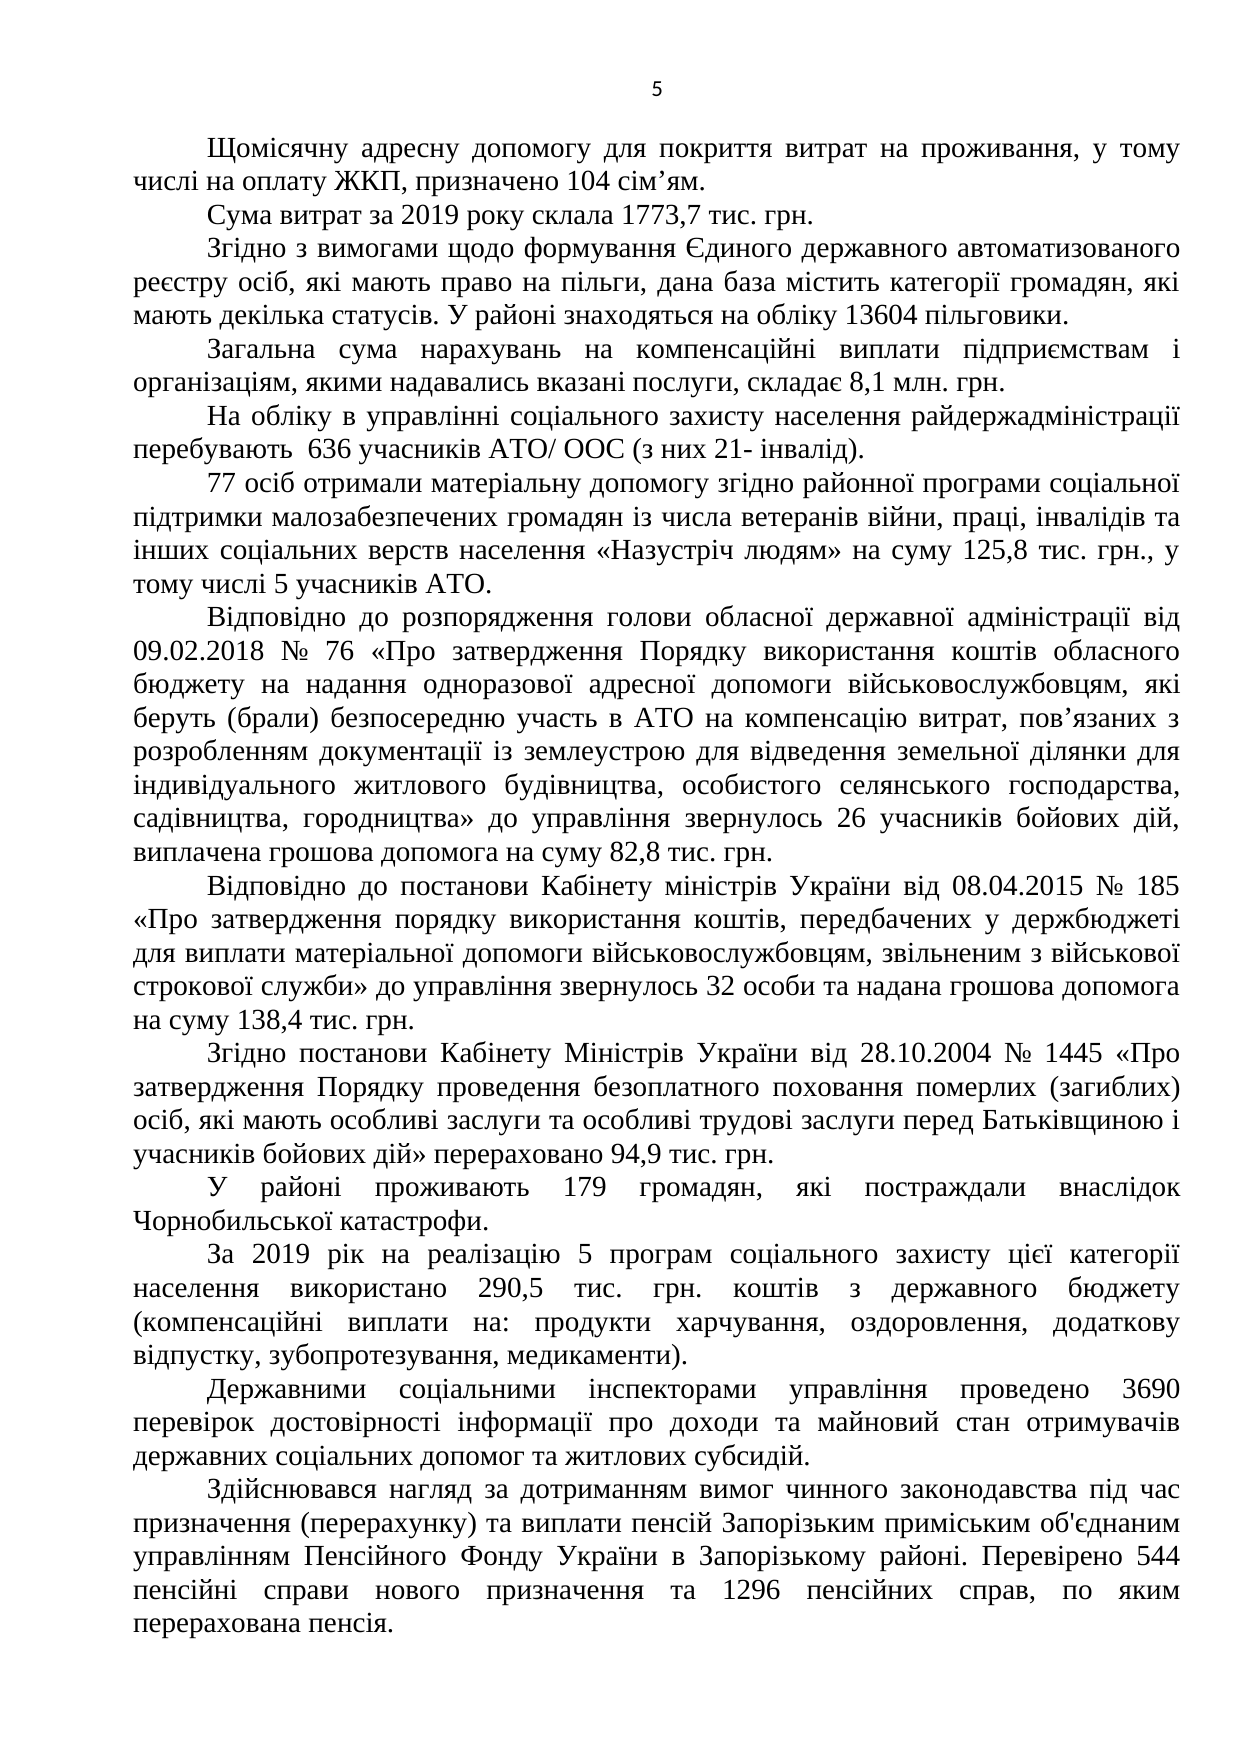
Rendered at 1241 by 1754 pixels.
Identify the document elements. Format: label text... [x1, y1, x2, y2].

text Згідно з вимогами щодо формування Єдиного державного автоматизованого реєстру осіб, які мають право на пільги, дана база містить категорії громадян, які мають декілька статусів. У районі знаходяться на обліку 13604 пільговики. [133, 230, 1181, 331]
text У районі проживають 179 громадян, які постраждали внаслідок Чорнобильської катастрофи. [133, 1169, 1181, 1237]
text За 2019 рік на реалізацію 5 програм соціального захисту цієї категорії населення використано 290,5 тис. грн. коштів з державного бюджету (компенсаційні виплати на: продукти харчування, оздоровлення, додаткову відпустку, зубопротезування, медикаменти). [133, 1237, 1181, 1371]
text Здійснювався нагляд за дотриманням вимог чинного законодавства під час призначення (перерахунку) та виплати пенсій Запорізьким приміським об'єднаним управлінням Пенсійного Фонду України в Запорізькому районі. Перевірено 544 пенсійні справи нового призначення та 1296 пенсійних справ, по яким перерахована пенсія. [133, 1471, 1181, 1639]
text Державними соціальними інспекторами управління проведено 3690 перевірок достовірності інформації про доходи та майновий стан отримувачів державних соціальних допомог та житлових субсидій. [133, 1371, 1181, 1471]
text Згідно постанови Кабінету Міністрів України від 28.10.2004 № 1445 «Про затвердження Порядку проведення безоплатного поховання померлих (загиблих) осіб, які мають особливі заслуги та особливі трудові заслуги перед Батьківщиною і учасників бойових дій» перераховано 94,9 тис. грн. [133, 1035, 1181, 1169]
text На обліку в управлінні соціального захисту населення райдержадміністрації перебувають 636 учасників АТО/ ООС (з них 21- інвалід). [133, 398, 1181, 465]
text Відповідно до розпорядження голови обласної державної адміністрації від 09.02.2018 № 76 «Про затвердження Порядку використання коштів обласного бюджету на надання одноразової адресної допомоги військовослужбовцям, які беруть (брали) безпосередню участь в АТО на компенсацію витрат, пов’язаних з розробленням документації із землеустрою для відведення земельної ділянки для індивідуального житлового будівництва, особистого селянського господарства, садівництва, городництва» до управління звернулось 26 учасників бойових дій, виплачена грошова допомога на суму 82,8 тис. грн. [133, 599, 1181, 868]
text Загальна сума нарахувань на компенсаційні виплати підприємствам і організаціям, якими надавались вказані послуги, складає 8,1 млн. грн. [133, 331, 1181, 398]
text Відповідно до постанови Кабінету міністрів України від 08.04.2015 № 185 «Про затвердження порядку використання коштів, передбачених у держбюджеті для виплати матеріальної допомоги військовослужбовцям, звільненим з військової строкової служби» до управління звернулось 32 особи та надана грошова допомога на суму 138,4 тис. грн. [133, 868, 1181, 1035]
text Щомісячну адресну допомогу для покриття витрат на проживання, у тому числі на оплату ЖКП, призначено 104 сім’ям. [133, 130, 1181, 197]
text Сума витрат за 2019 року склала 1773,7 тис. грн. [133, 197, 1181, 230]
text 77 осіб отримали матеріальну допомогу згідно районної програми соціальної підтримки малозабезпечених громадян із числа ветеранів війни, праці, інвалідів та інших соціальних верств населення «Назустріч людям» на суму 125,8 тис. грн., у тому числі 5 учасників АТО. [133, 465, 1181, 599]
